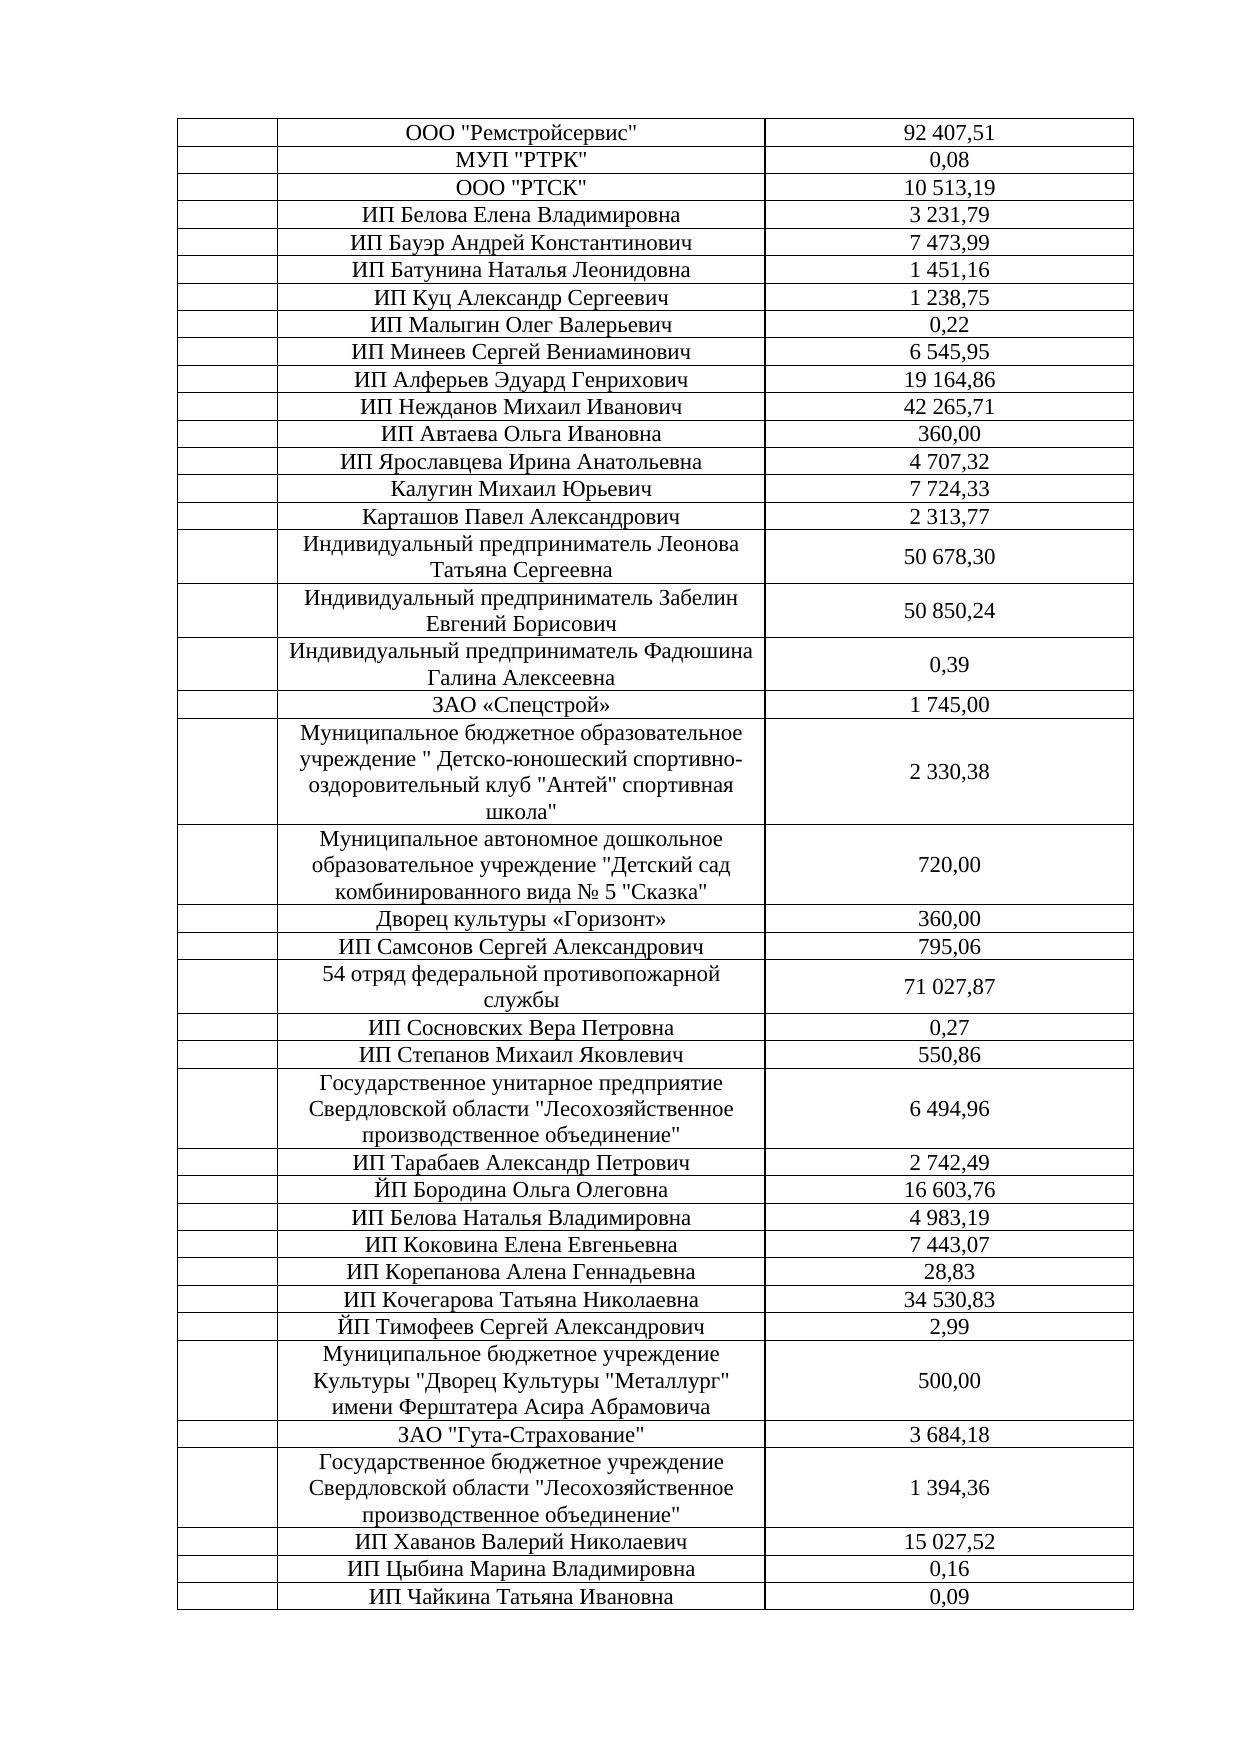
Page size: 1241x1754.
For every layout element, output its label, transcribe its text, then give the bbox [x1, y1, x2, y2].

table_cell [178, 147, 277, 173]
table_cell ООО "РТСК" [278, 174, 764, 200]
table_cell ИП Корепанова Алена Геннадьевна [278, 1258, 764, 1285]
table_cell [178, 1448, 277, 1527]
table_cell [178, 475, 277, 502]
table_cell 3 684,18 [766, 1421, 1133, 1447]
table_cell 54 отряд федеральной противопожарной службы [278, 960, 764, 1013]
table_cell [178, 691, 277, 718]
table_cell ИП Хаванов Валерий Николаевич [278, 1528, 764, 1554]
table_cell [178, 1014, 277, 1040]
table_cell [178, 1176, 277, 1202]
table_cell ИП Автаева Ольга Ивановна [278, 421, 764, 447]
table_cell МУП "РТРК" [278, 147, 764, 173]
table_cell ИП Кочегарова Татьяна Николаевна [278, 1286, 764, 1312]
table_cell [178, 1556, 277, 1582]
table_cell Дворец культуры «Горизонт» [278, 905, 764, 932]
table_cell ИП Цыбина Марина Владимировна [278, 1556, 764, 1582]
table_cell 795,06 [766, 933, 1133, 959]
table_cell [178, 825, 277, 904]
table_cell [178, 905, 277, 932]
table_cell 360,00 [766, 421, 1133, 447]
table_cell [178, 311, 277, 337]
table_cell Индивидуальный предприниматель Леонова Татьяна Сергеевна [278, 530, 764, 583]
table_cell [178, 201, 277, 228]
table_cell ЗАО «Спецстрой» [278, 691, 764, 718]
table_cell 50 678,30 [766, 530, 1133, 583]
table_cell 360,00 [766, 905, 1133, 932]
table_cell 4 983,19 [766, 1204, 1133, 1230]
table_cell [178, 1204, 277, 1230]
table_cell 3 231,79 [766, 201, 1133, 228]
table_cell 0,08 [766, 147, 1133, 173]
table_cell ИП Чайкина Татьяна Ивановна [278, 1583, 764, 1609]
table_cell [178, 719, 277, 824]
table_cell 19 164,86 [766, 366, 1133, 392]
table_cell 15 027,52 [766, 1528, 1133, 1554]
table_cell Муниципальное автономное дошкольное образовательное учреждение "Детский сад комбинированного вида № 5 "Сказка" [278, 825, 764, 904]
table_cell [178, 393, 277, 419]
table_cell ИП Тарабаев Александр Петрович [278, 1149, 764, 1175]
table_cell 28,83 [766, 1258, 1133, 1285]
table_cell ООО "Ремстройсервис" [278, 119, 764, 146]
table_cell [178, 366, 277, 392]
table_cell Муниципальное бюджетное образовательное учреждение " Детско-юношеский спортивно-оздоровительный клуб "Антей" спортивная школа" [278, 719, 764, 824]
table_cell [178, 960, 277, 1013]
table_cell [178, 1258, 277, 1285]
table_cell ИП Ярославцева Ирина Анатольевна [278, 448, 764, 474]
table_cell Калугин Михаил Юрьевич [278, 475, 764, 502]
table_cell ИП Куц Александр Сергеевич [278, 284, 764, 310]
table_cell ИП Алферьев Эдуард Генрихович [278, 366, 764, 392]
table_cell [178, 256, 277, 282]
table_cell 0,16 [766, 1556, 1133, 1582]
table_cell Государственное унитарное предприятие Свердловской области "Лесохозяйственное производственное объединение" [278, 1069, 764, 1148]
table_cell 1 451,16 [766, 256, 1133, 282]
table_cell [178, 448, 277, 474]
table_cell [178, 1421, 277, 1447]
table_cell [178, 338, 277, 365]
table_cell ЗАО "Гута-Страхование" [278, 1421, 764, 1447]
table_cell 7 473,99 [766, 229, 1133, 255]
table_cell ИП Белова Елена Владимировна [278, 201, 764, 228]
table_cell 34 530,83 [766, 1286, 1133, 1312]
table_cell 720,00 [766, 825, 1133, 904]
table_cell ИП Коковина Елена Евгеньевна [278, 1231, 764, 1257]
table_cell 0,22 [766, 311, 1133, 337]
table_cell ИП Степанов Михаил Яковлевич [278, 1041, 764, 1068]
table_cell [178, 284, 277, 310]
table_cell [178, 421, 277, 447]
table_cell [178, 1231, 277, 1257]
table_cell Карташов Павел Александрович [278, 503, 764, 529]
table_cell ИП Сосновских Вера Петровна [278, 1014, 764, 1040]
table_cell 16 603,76 [766, 1176, 1133, 1202]
table_cell [178, 638, 277, 690]
table_cell 0,09 [766, 1583, 1133, 1609]
table_cell 1 238,75 [766, 284, 1133, 310]
table_cell 2 742,49 [766, 1149, 1133, 1175]
table_cell [178, 1069, 277, 1148]
table_cell [178, 174, 277, 200]
table_cell 71 027,87 [766, 960, 1133, 1013]
table_cell 0,39 [766, 638, 1133, 690]
table_cell ИП Малыгин Олег Валерьевич [278, 311, 764, 337]
table_cell Муниципальное бюджетное учреждение Культуры "Дворец Культуры "Металлург" имени Ферштатера Асира Абрамовича [278, 1341, 764, 1419]
table_cell 2 313,77 [766, 503, 1133, 529]
table_cell [178, 1583, 277, 1609]
table_cell 10 513,19 [766, 174, 1133, 200]
table_cell ИП Самсонов Сергей Александрович [278, 933, 764, 959]
table_cell ИП Нежданов Михаил Иванович [278, 393, 764, 419]
table_cell 4 707,32 [766, 448, 1133, 474]
table_cell 50 850,24 [766, 584, 1133, 637]
table_cell [178, 1313, 277, 1339]
table_cell 0,27 [766, 1014, 1133, 1040]
table_cell 2 330,38 [766, 719, 1133, 824]
table_cell 500,00 [766, 1341, 1133, 1419]
table_cell [178, 119, 277, 146]
table_cell ЙП Тимофеев Сергей Александрович [278, 1313, 764, 1339]
table_cell ИП Белова Наталья Владимировна [278, 1204, 764, 1230]
table_cell [178, 1341, 277, 1419]
table_cell 6 545,95 [766, 338, 1133, 365]
table_cell 7 724,33 [766, 475, 1133, 502]
table_cell 6 494,96 [766, 1069, 1133, 1148]
table_cell [178, 1149, 277, 1175]
table_cell 1 394,36 [766, 1448, 1133, 1527]
table_cell 2,99 [766, 1313, 1133, 1339]
table_cell ЙП Бородина Ольга Олеговна [278, 1176, 764, 1202]
table_cell 42 265,71 [766, 393, 1133, 419]
table_cell Индивидуальный предприниматель Фадюшина Галина Алексеевна [278, 638, 764, 690]
table_cell [178, 503, 277, 529]
table_cell [178, 1041, 277, 1068]
table_cell ИП Батунина Наталья Леонидовна [278, 256, 764, 282]
table_cell [178, 229, 277, 255]
table_cell ИП Бауэр Андрей Константинович [278, 229, 764, 255]
table_cell [178, 530, 277, 583]
table_cell Государственное бюджетное учреждение Свердловской области "Лесохозяйственное производственное объединение" [278, 1448, 764, 1527]
table_cell [178, 1528, 277, 1554]
table_cell ИП Минеев Сергей Вениаминович [278, 338, 764, 365]
table_cell 92 407,51 [766, 119, 1133, 146]
table_cell [178, 584, 277, 637]
table_cell Индивидуальный предприниматель Забелин Евгений Борисович [278, 584, 764, 637]
table_cell 550,86 [766, 1041, 1133, 1068]
table_cell [178, 1286, 277, 1312]
table_cell 1 745,00 [766, 691, 1133, 718]
table_cell 7 443,07 [766, 1231, 1133, 1257]
table_cell [178, 933, 277, 959]
